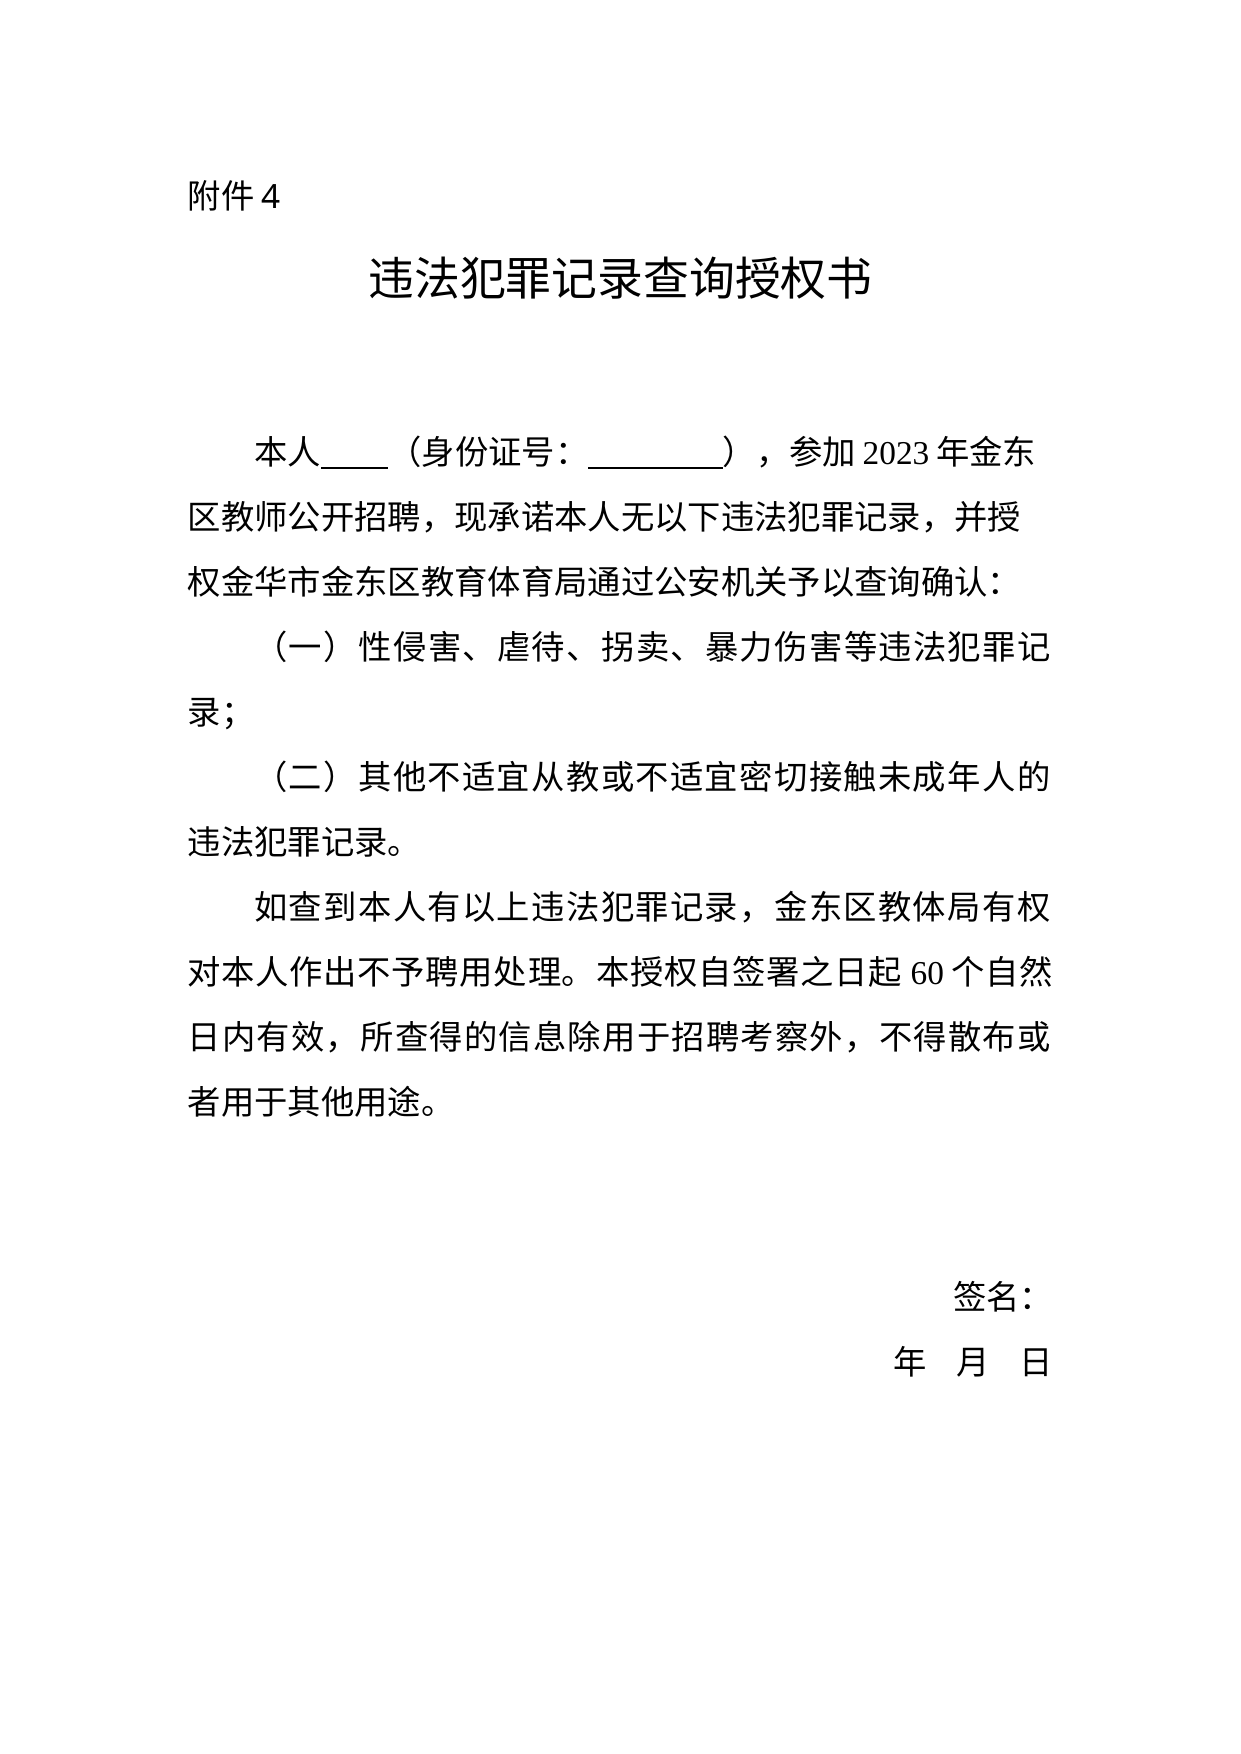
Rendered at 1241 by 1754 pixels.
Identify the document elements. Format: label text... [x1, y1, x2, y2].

text 附件4 [187, 162, 1053, 227]
text 如查到本人有以上违法犯罪记录，金东区教体局有权对本人作出不予聘用处理。本授权自签署之日起60个自然日内有效，所查得的信息除用于招聘考察外，不得散布或者用于其他用途。 [187, 872, 1053, 1132]
text 违法犯罪记录查询授权书 [187, 227, 1053, 324]
text 本人 （身份证号： ），参加2023年金东区教师公开招聘，现承诺本人无以下违法犯罪记录，并授权金华市金东区教育体育局通过公安机关予以查询确认： [187, 417, 1053, 612]
text 年 月 日 [187, 1327, 1053, 1392]
text 签名： [187, 1262, 1053, 1327]
text （一）性侵害、虐待、拐卖、暴力伤害等违法犯罪记录； [187, 612, 1053, 742]
text （二）其他不适宜从教或不适宜密切接触未成年人的违法犯罪记录。 [187, 742, 1053, 872]
